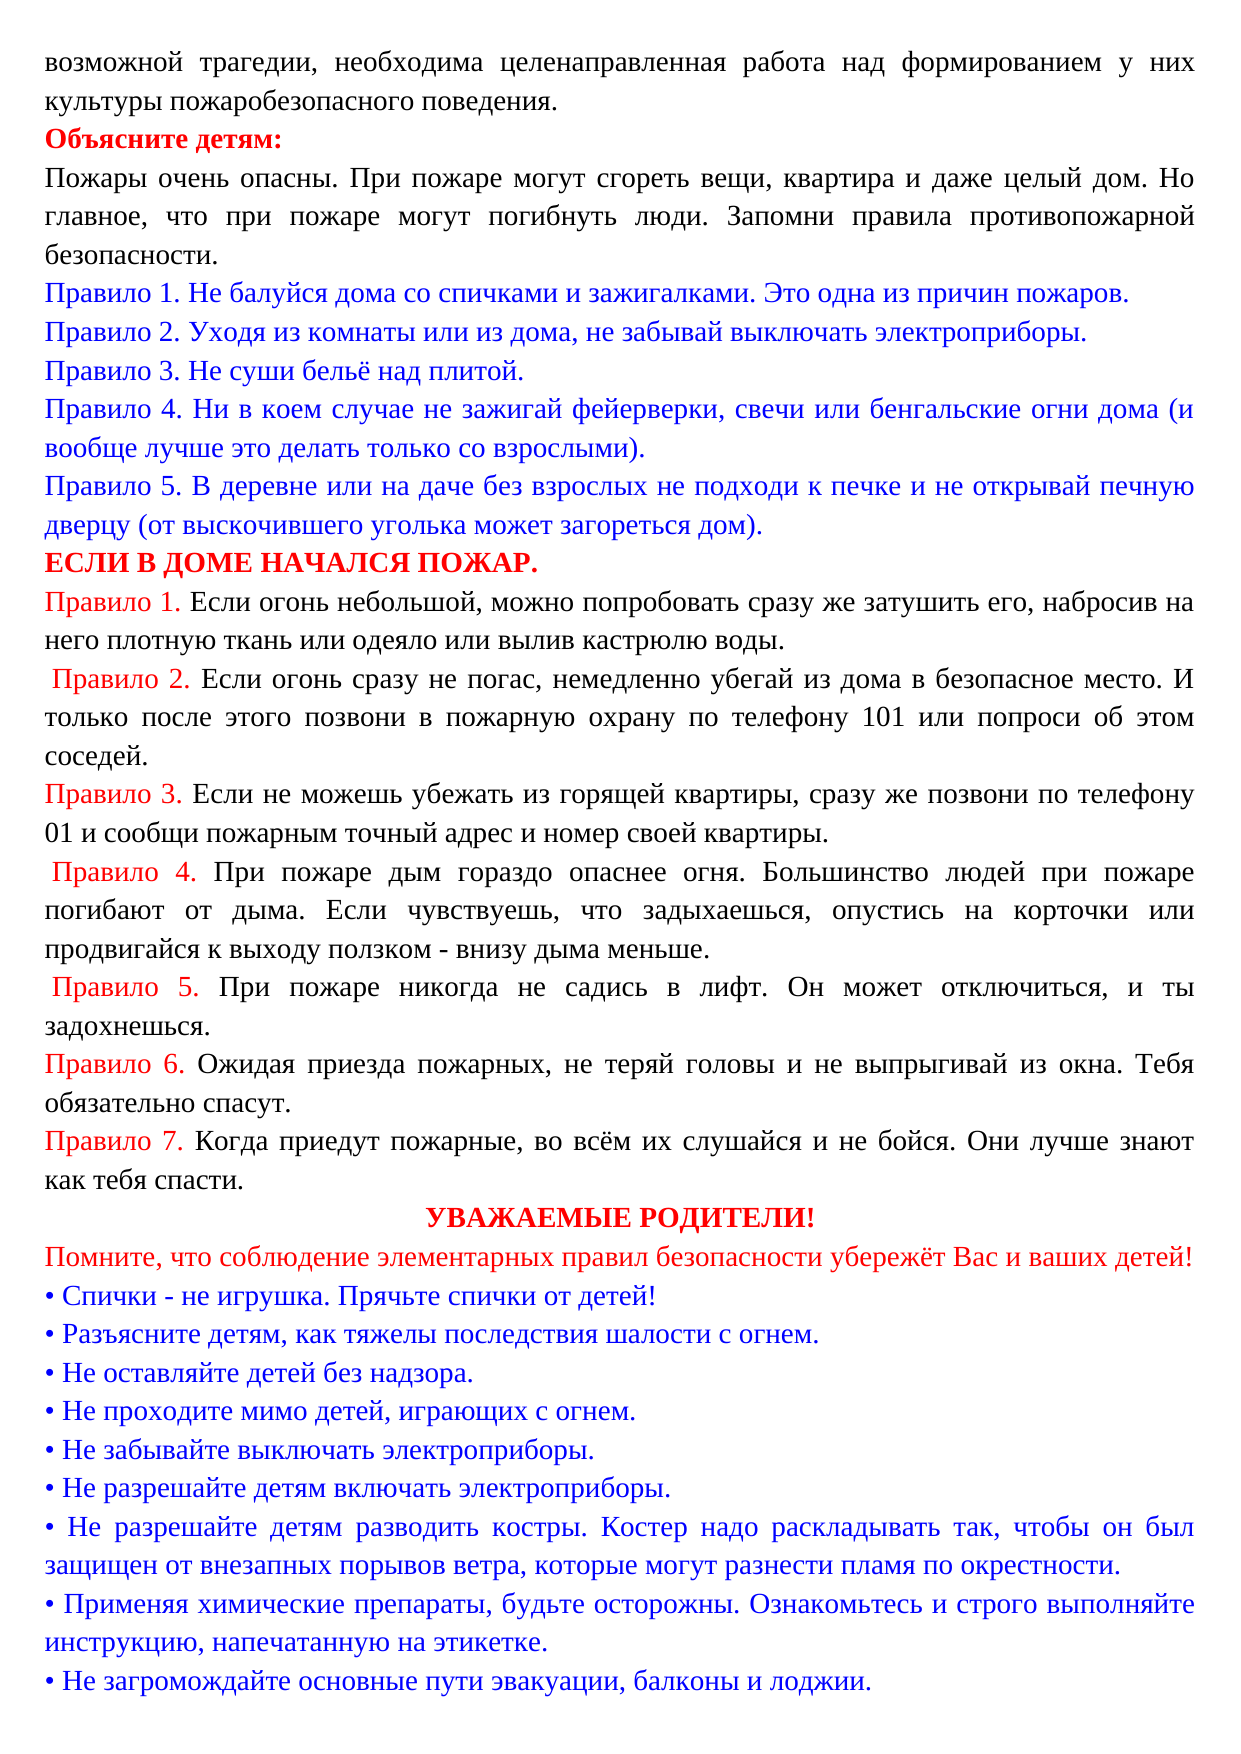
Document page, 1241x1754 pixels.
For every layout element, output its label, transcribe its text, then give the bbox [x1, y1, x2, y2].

text Правило 3. Не суши бельё над плитой. [44, 353, 1196, 386]
text ЕСЛИ В ДОМЕ НАЧАЛСЯ ПОЖАР. [44, 545, 1196, 579]
text • Применяя химические препараты, будьте осторожны. Ознакомьтесь и строго выполняйте инструкцию, напечатанную на этикетке. [44, 1586, 1196, 1658]
text • Не проходите мимо детей, играющих с огнем. [44, 1393, 1196, 1427]
text • Не разрешайте детям разводить костры. Костер надо раскладывать так, чтобы он был защищен от внезапных порывов ветра, которые могут разнести пламя по окрестности. [44, 1509, 1196, 1581]
text Правило 4. Ни в коем случае не зажигай фейерверки, свечи или бенгальские огни дома (и вообще лучше это делать только со взрослыми). [44, 391, 1196, 463]
text Правило 1. Не балуйся дома со спичками и зажигалками. Это одна из причин пожаров. [44, 276, 1196, 309]
text • Не загромождайте основные пути эвакуации, балконы и лоджии. [44, 1663, 1196, 1697]
text Правило 7. Когда приедут пожарные, во всём их слушайся и не бойся. Они лучше знают как тебя спасти. [44, 1123, 1196, 1196]
text Правило 2. Если огонь сразу не погас, немедленно убегай из дома в безопасное место. И только после этого позвони в пожарную охрану по телефону 101 или попроси об этом соседей. [44, 661, 1196, 772]
text • Не оставляйте детей без надзора. [44, 1355, 1196, 1388]
text Правило 1. Если огонь небольшой, можно попробовать сразу же затушить его, набросив на него плотную ткань или одеяло или вылив кастрюлю воды. [44, 584, 1196, 656]
text Правило 4. При пожаре дым гораздо опаснее огня. Большинство людей при пожаре погибают от дыма. Если чувствуешь, что задыхаешься, опустись на корточки или продвигайся к выходу ползком - внизу дыма меньше. [44, 854, 1196, 964]
text Правило 3. Если не можешь убежать из горящей квартиры, сразу же позвони по телефону 01 и сообщи пожарным точный адрес и номер своей квартиры. [44, 777, 1196, 849]
text Правило 5. При пожаре никогда не садись в лифт. Он может отключиться, и ты задохнешься. [44, 969, 1196, 1041]
text • Не забывайте выключать электроприборы. [44, 1432, 1196, 1465]
text • Разъясните детям, как тяжелы последствия шалости с огнем. [44, 1316, 1196, 1350]
text • Не разрешайте детям включать электроприборы. [44, 1470, 1196, 1504]
text Помните, что соблюдение элементарных правил безопасности убережёт Вас и ваших детей! [44, 1239, 1196, 1273]
text • Спички - не игрушка. Прячьте спички от детей! [44, 1278, 1196, 1311]
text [44, 44, 1196, 116]
text Объясните детям: [44, 121, 1196, 155]
text УВАЖАЕМЫЕ РОДИТЕЛИ! [44, 1201, 1196, 1234]
text Правило 5. В деревне или на даче без взрослых не подходи к печке и не открывай печную дверцу (от выскочившего уголька может загореться дом). [44, 468, 1196, 540]
text Правило 6. Ожидая приезда пожарных, не теряй головы и не выпрыгивай из окна. Тебя обязательно спасут. [44, 1046, 1196, 1118]
text Пожары очень опасны. При пожаре могут сгореть вещи, квартира и даже целый дом. Но главное, что при пожаре могут погибнуть люди. Запомни правила противопожарной безопасности. [44, 160, 1196, 271]
text Правило 2. Уходя из комнаты или из дома, не забывай выключать электроприборы. [44, 314, 1196, 348]
